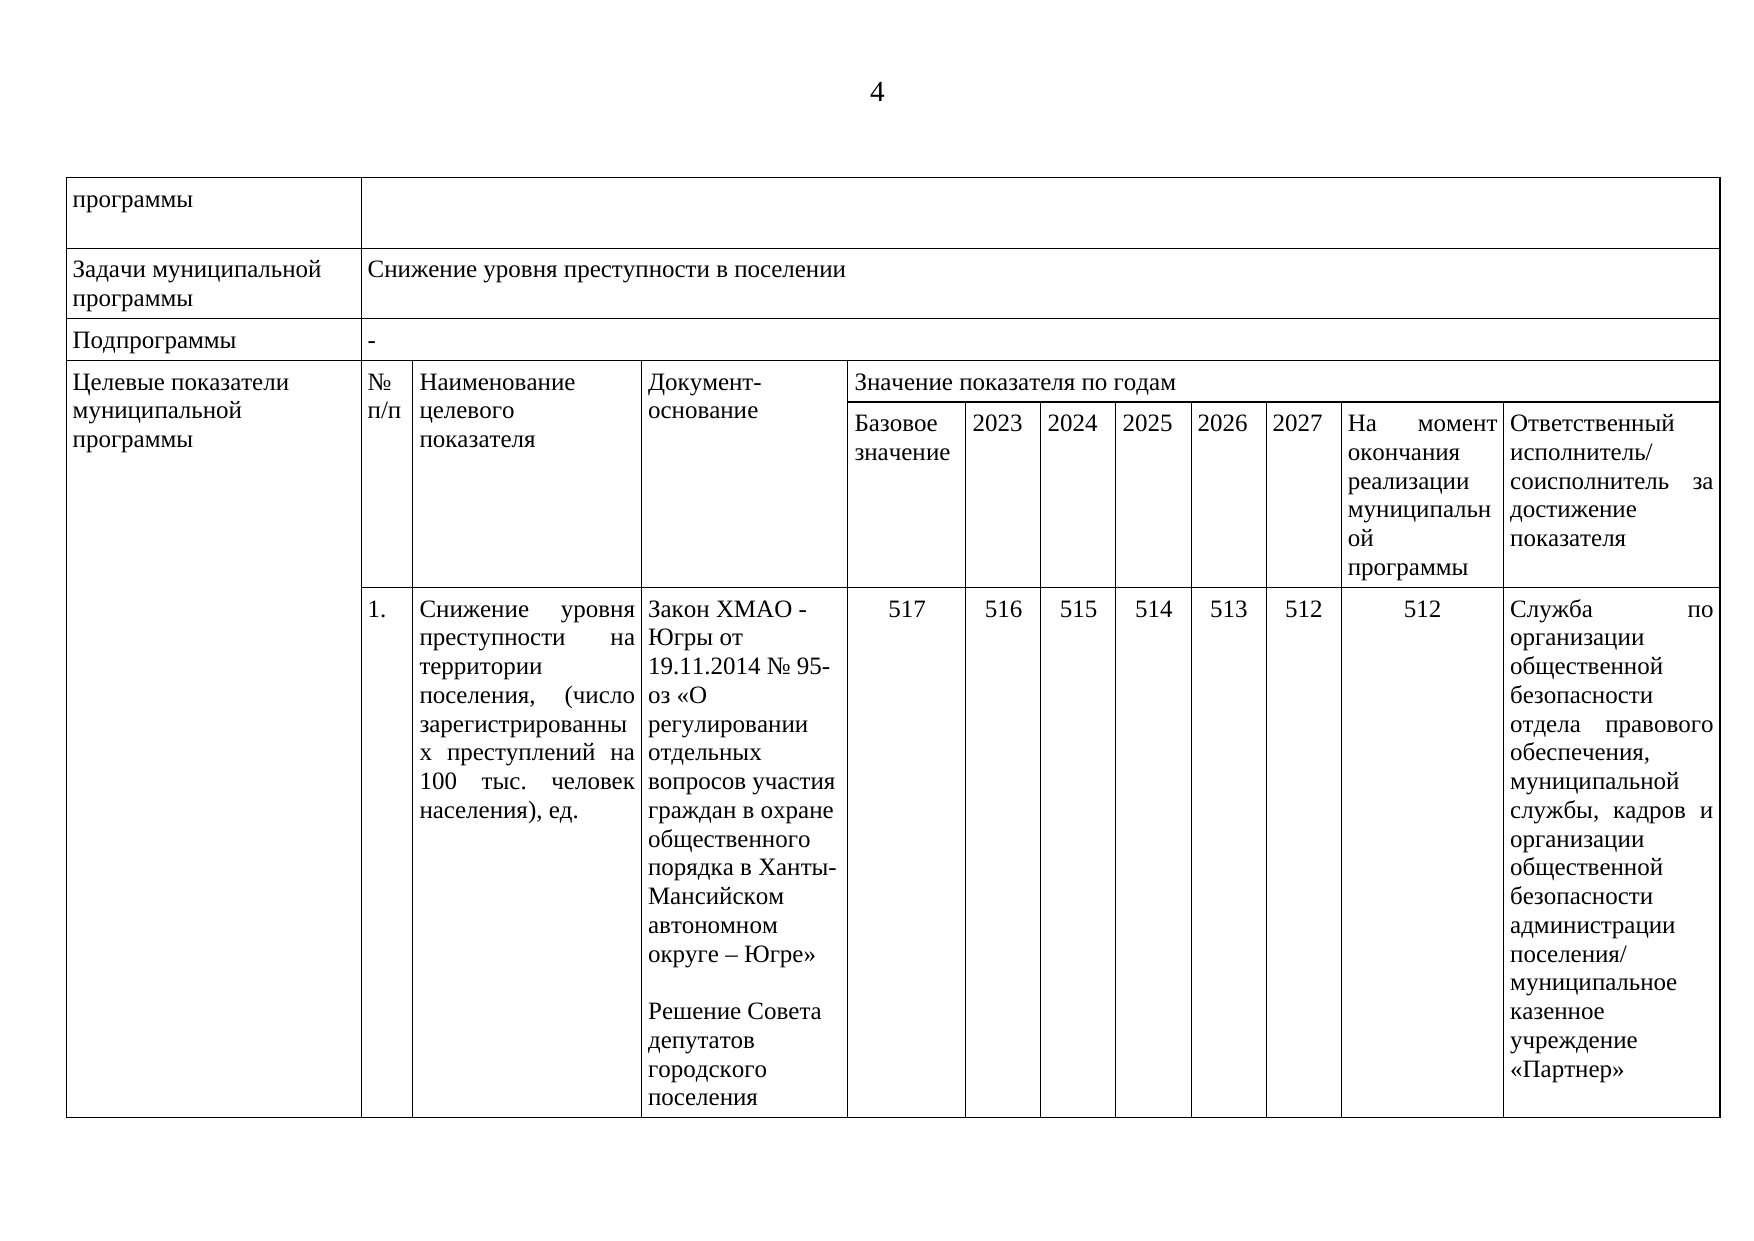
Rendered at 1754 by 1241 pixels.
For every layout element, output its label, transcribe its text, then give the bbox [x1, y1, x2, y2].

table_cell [67, 178, 361, 248]
table_cell Наименование целевого показателя [413, 361, 641, 587]
table_cell 513 [1192, 588, 1266, 1117]
table_cell 1. [362, 588, 412, 1117]
table_cell 2027 [1267, 403, 1341, 587]
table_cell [1504, 588, 1719, 1117]
table_cell Базовое значение [848, 403, 965, 587]
table_cell Целевые показатели муниципальной программы [67, 361, 361, 1117]
table_cell Подпрограммы [67, 319, 361, 360]
table_cell 2026 [1192, 403, 1266, 587]
table_cell Ответственный исполнитель/ соисполнитель за достижение показателя [1504, 403, 1719, 587]
table_cell 2024 [1041, 403, 1115, 587]
table_cell 2025 [1116, 403, 1191, 587]
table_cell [413, 588, 641, 1117]
table_cell На момент окончания реализации муниципальной программы [1342, 403, 1503, 587]
table_cell 516 [966, 588, 1040, 1117]
table_cell 2023 [966, 403, 1040, 587]
table_cell Задачи муниципальной программы [67, 249, 361, 318]
table_cell 514 [1116, 588, 1191, 1117]
table_cell 517 [848, 588, 965, 1117]
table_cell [362, 178, 1719, 248]
table_cell 515 [1041, 588, 1115, 1117]
table_cell Значение показателя по годам [848, 361, 1719, 401]
table_cell - [362, 319, 1719, 360]
table_cell 512 [1267, 588, 1341, 1117]
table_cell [642, 588, 847, 1117]
table_cell 512 [1342, 588, 1503, 1117]
table_cell Снижение уровня преступности в поселении [362, 249, 1719, 318]
table_cell № п/п [362, 361, 412, 587]
table_cell Документ-основание [642, 361, 847, 587]
